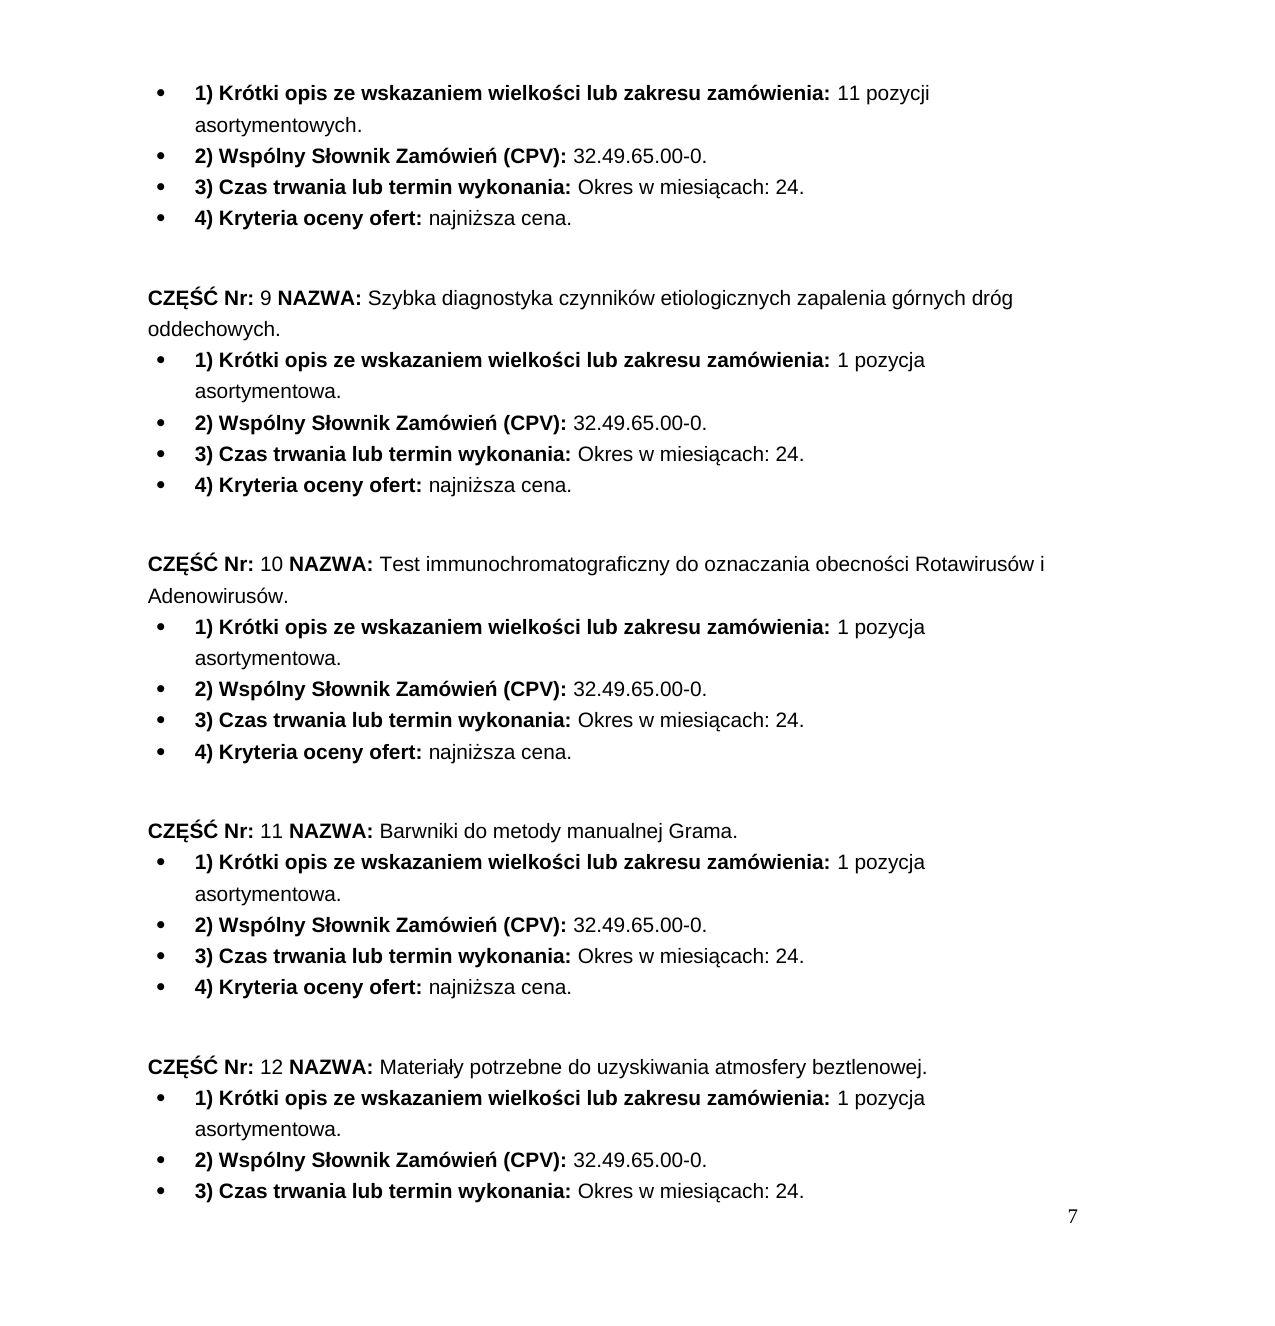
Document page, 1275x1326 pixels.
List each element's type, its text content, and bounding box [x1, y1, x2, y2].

list 1) Krótki opis ze wskazaniem wielkości lub zakresu zamówienia: 1 pozycja asortymentowa. [157, 341, 1077, 403]
text CZĘŚĆ Nr: 9 NAZWA: Szybka diagnostyka czynników etiologicznych zapalenia górnych dróg oddechowych. [148, 278, 1077, 341]
list 4) Kryteria oceny ofert: najniższa cena. [157, 199, 1077, 230]
list 2) Wspólny Słownik Zamówień (CPV): 32.49.65.00-0. [157, 136, 1077, 168]
list 3) Czas trwania lub termin wykonania: Okres w miesiącach: 24. [157, 701, 1077, 732]
list 3) Czas trwania lub termin wykonania: Okres w miesiącach: 24. [157, 168, 1077, 199]
list 1) Krótki opis ze wskazaniem wielkości lub zakresu zamówienia: 11 pozycji asortymentowych. [157, 74, 1077, 136]
list 3) Czas trwania lub termin wykonania: Okres w miesiącach: 24. [157, 1172, 1077, 1203]
list 1) Krótki opis ze wskazaniem wielkości lub zakresu zamówienia: 1 pozycja asortymentowa. [157, 843, 1077, 905]
list 1) Krótki opis ze wskazaniem wielkości lub zakresu zamówienia: 1 pozycja asortymentowa. [157, 607, 1077, 670]
list 4) Kryteria oceny ofert: najniższa cena. [157, 732, 1077, 764]
list 1) Krótki opis ze wskazaniem wielkości lub zakresu zamówienia: 1 pozycja asortymentowa. [157, 1078, 1077, 1141]
list 4) Kryteria oceny ofert: najniższa cena. [157, 466, 1077, 497]
list 2) Wspólny Słownik Zamówień (CPV): 32.49.65.00-0. [157, 670, 1077, 701]
list 2) Wspólny Słownik Zamówień (CPV): 32.49.65.00-0. [157, 403, 1077, 434]
list 2) Wspólny Słownik Zamówień (CPV): 32.49.65.00-0. [157, 1141, 1077, 1172]
list 2) Wspólny Słownik Zamówień (CPV): 32.49.65.00-0. [157, 905, 1077, 937]
text CZĘŚĆ Nr: 12 NAZWA: Materiały potrzebne do uzyskiwania atmosfery beztlenowej. [148, 1047, 1077, 1078]
text CZĘŚĆ Nr: 10 NAZWA: Test immunochromatograficzny do oznaczania obecności Rotawirusów i Adenowirusów. [148, 545, 1077, 607]
list 4) Kryteria oceny ofert: najniższa cena. [157, 968, 1077, 999]
list 3) Czas trwania lub termin wykonania: Okres w miesiącach: 24. [157, 434, 1077, 466]
list 3) Czas trwania lub termin wykonania: Okres w miesiącach: 24. [157, 937, 1077, 968]
text CZĘŚĆ Nr: 11 NAZWA: Barwniki do metody manualnej Grama. [148, 812, 1077, 843]
